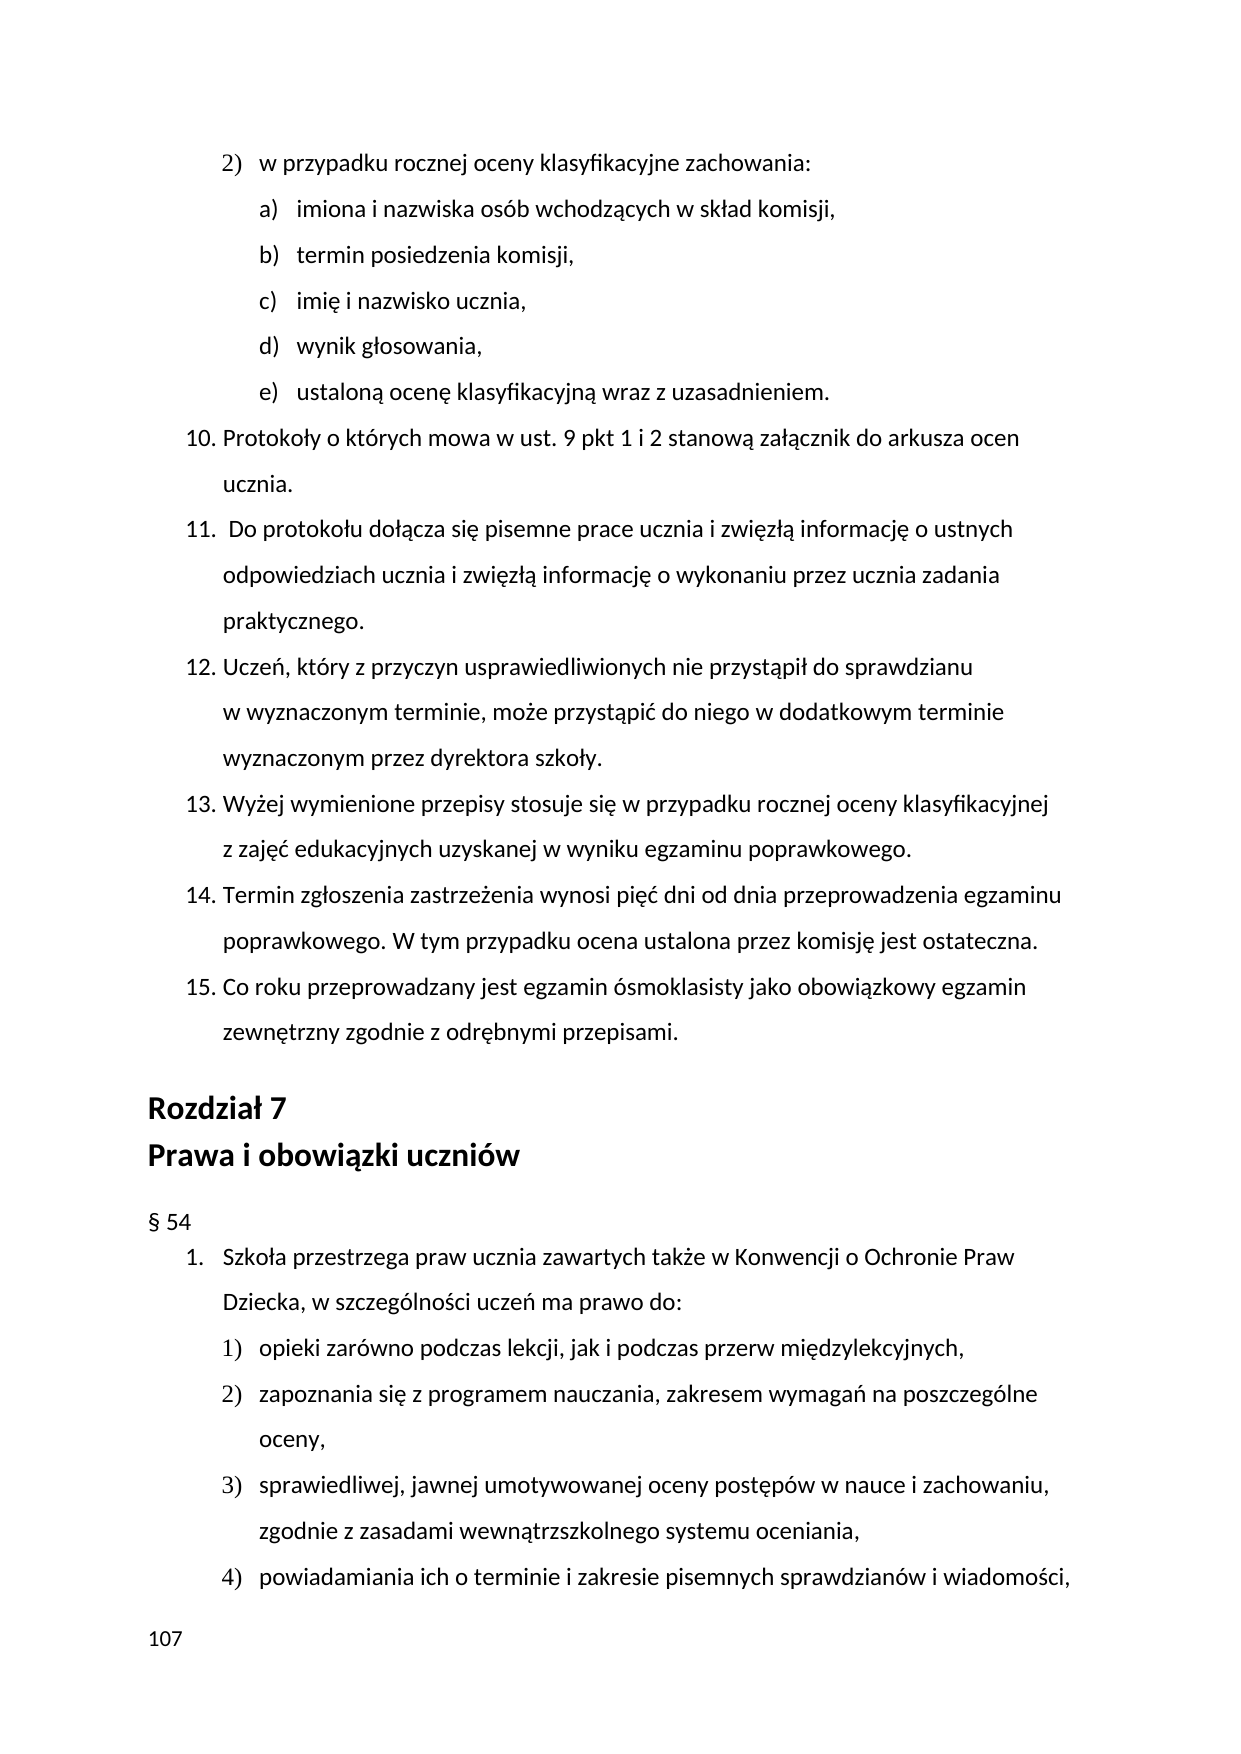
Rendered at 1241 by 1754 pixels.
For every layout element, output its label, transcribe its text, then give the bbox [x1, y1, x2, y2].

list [259, 193, 1093, 224]
list opieki zarówno podczas lekcji, jak i podczas przerw międzylekcyjnych, [221, 1332, 1093, 1363]
list termin posiedzenia komisji, [259, 239, 1093, 269]
list Protokoły o których mowa w ust. 9 pkt 1 i 2 stanową załącznik do arkusza ocen ucznia. [185, 422, 1093, 498]
list zapoznania się z programem nauczania, zakresem wymagań na poszczególne oceny, [221, 1378, 1093, 1454]
list w przypadku rocznej oceny klasyfikacyjne zachowania: [221, 148, 1093, 178]
list imię i nazwisko ucznia, [259, 285, 1093, 315]
list Szkoła przestrzega praw ucznia zawartych także w Konwencji o Ochronie Praw Dziecka, w szczególności uczeń ma prawo do: [185, 1241, 1093, 1317]
list ustaloną ocenę klasyfikacyjną wraz z uzasadnieniem. [259, 376, 1093, 407]
list sprawiedliwej, jawnej umotywowanej oceny postępów w nauce i zachowaniu, zgodnie z zasadami wewnątrzszkolnego systemu oceniania, [221, 1469, 1093, 1546]
list powiadamiania ich o terminie i zakresie pisemnych sprawdzianów i wiadomości, [221, 1561, 1093, 1591]
subtitle § 54 [148, 1206, 1093, 1236]
list wynik głosowania, [259, 331, 1093, 361]
list Co roku przeprowadzany jest egzamin ósmoklasisty jako obowiązkowy egzamin zewnętrzny zgodnie z odrębnymi przepisami. [185, 971, 1093, 1047]
list Termin zgłoszenia zastrzeżenia wynosi pięć dni od dnia przeprowadzenia egzaminu poprawkowego. W tym przypadku ocena ustalona przez komisję jest ostateczna. [185, 879, 1093, 956]
list Uczeń, który z przyczyn usprawiedliwionych nie przystąpił do sprawdzianu w wyznaczonym terminie, może przystąpić do niego w dodatkowym terminie wyznaczonym przez dyrektora szkoły. [185, 651, 1093, 773]
subtitle Prawa i obowiązki uczniów [148, 1087, 1093, 1175]
list Wyżej wymienione przepisy stosuje się w przypadku rocznej oceny klasyfikacyjnej z zajęć edukacyjnych uzyskanej w wyniku egzaminu poprawkowego. [185, 788, 1093, 864]
list Do protokołu dołącza się pisemne prace ucznia i zwięzłą informację o ustnych odpowiedziach ucznia i zwięzłą informację o wykonaniu przez ucznia zadania praktycznego. [185, 513, 1093, 635]
